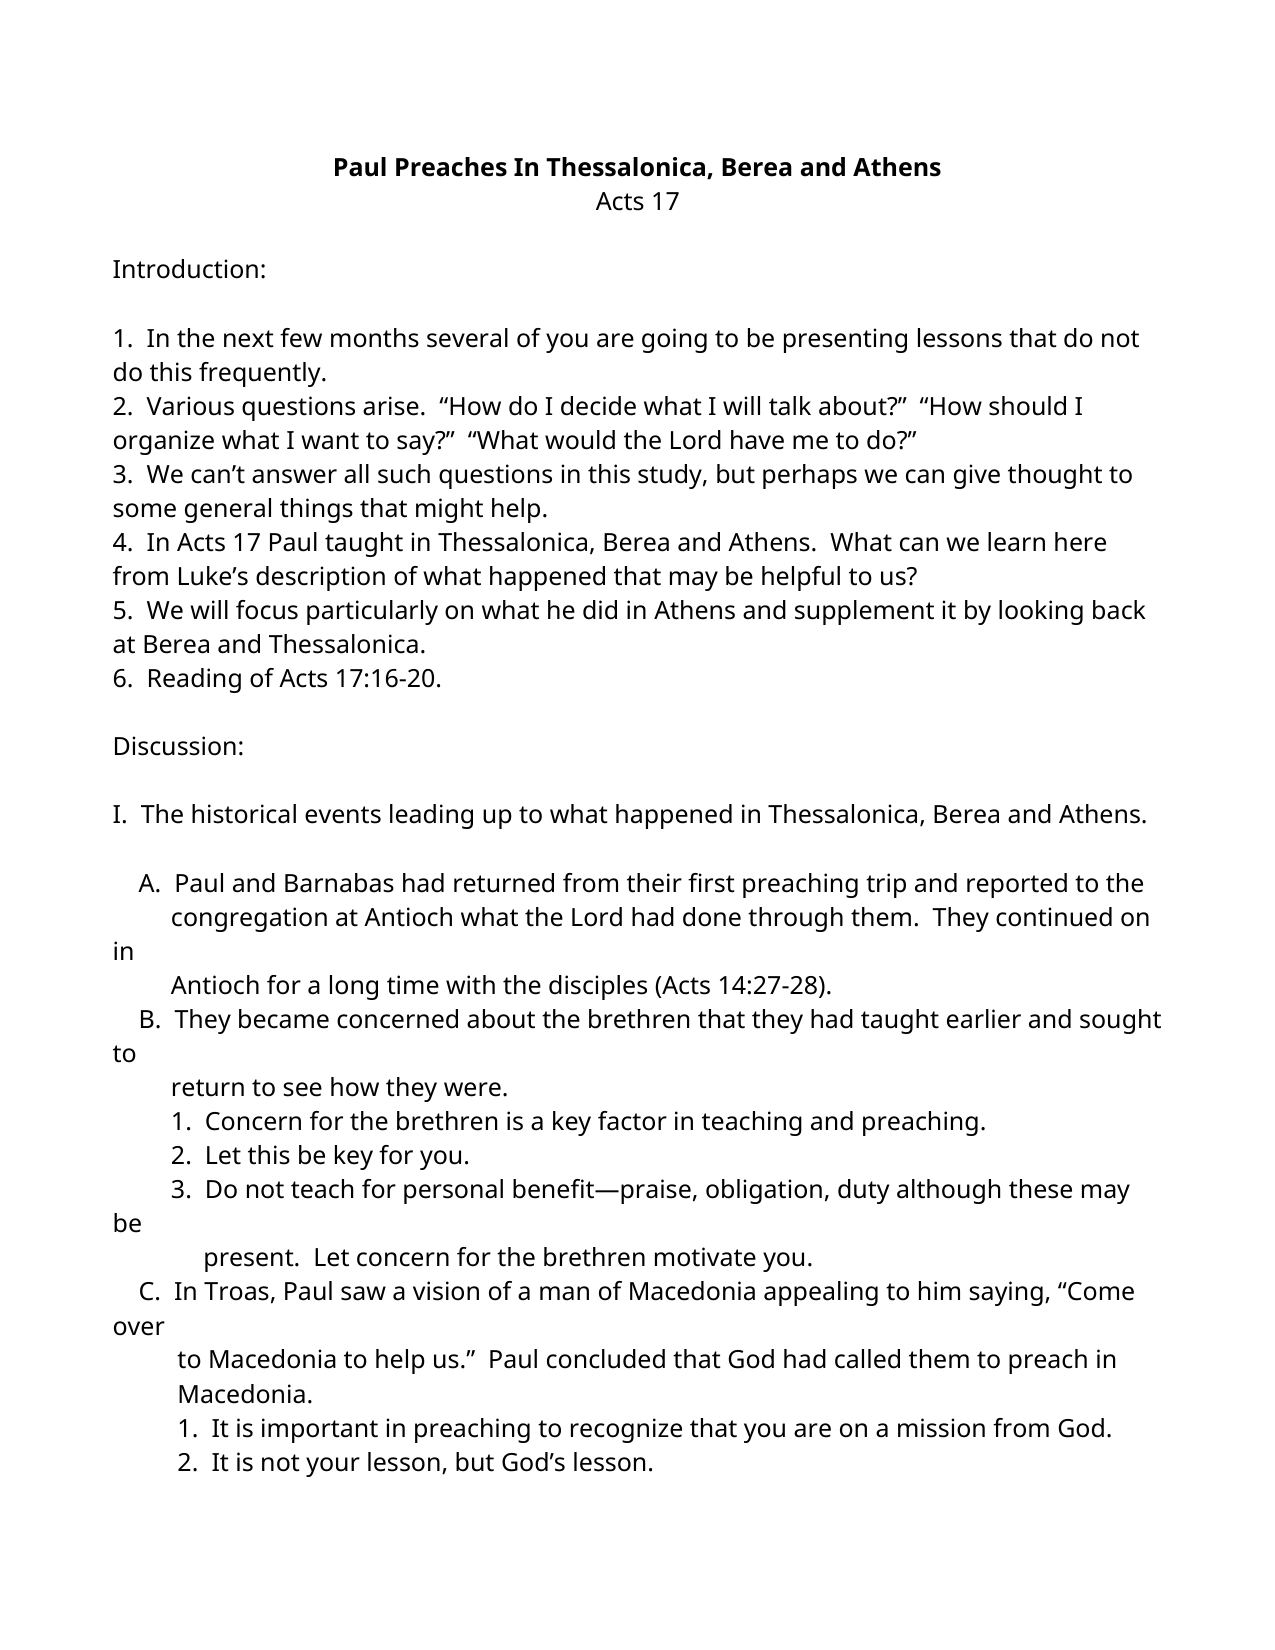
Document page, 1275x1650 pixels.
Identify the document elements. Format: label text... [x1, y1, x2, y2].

text 2. Various questions arise. “How do I decide what I will talk about?” “How should I organize what I want to say?” “What would the Lord have me to do?” [112, 388, 1162, 457]
text Discussion: [112, 729, 1162, 763]
text 3. Do not teach for personal benefit—praise, obligation, duty although these may be [112, 1172, 1162, 1240]
text present. Let concern for the brethren motivate you. [112, 1240, 1162, 1274]
text 2. Let this be key for you. [112, 1138, 1162, 1172]
text Macedonia. [112, 1376, 1162, 1410]
text congregation at Antioch what the Lord had done through them. They continued on in [112, 899, 1162, 967]
text B. They became concerned about the brethren that they had taught earlier and sought to [112, 1002, 1162, 1070]
text Antioch for a long time with the disciples (Acts 14:27-28). [112, 967, 1162, 1002]
text Paul Preaches In Thessalonica, Berea and Athens [112, 150, 1162, 184]
text 1. In the next few months several of you are going to be presenting lessons that do not do this frequently. [112, 320, 1162, 388]
text 6. Reading of Acts 17:16-20. [112, 661, 1162, 695]
text 3. We can’t answer all such questions in this study, but perhaps we can give thought to some general things that might help. [112, 457, 1162, 525]
text 1. Concern for the brethren is a key factor in teaching and preaching. [112, 1104, 1162, 1138]
text C. In Troas, Paul saw a vision of a man of Macedonia appealing to him saying, “Come over [112, 1274, 1162, 1342]
text 1. It is important in preaching to recognize that you are on a mission from God. [112, 1410, 1162, 1444]
text return to see how they were. [112, 1070, 1162, 1104]
text 2. It is not your lesson, but God’s lesson. [112, 1444, 1162, 1478]
text I. The historical events leading up to what happened in Thessalonica, Berea and Athens. [112, 797, 1162, 831]
text 4. In Acts 17 Paul taught in Thessalonica, Berea and Athens. What can we learn here from Luke’s description of what happened that may be helpful to us? [112, 525, 1162, 593]
text Acts 17 [112, 184, 1162, 218]
text A. Paul and Barnabas had returned from their first preaching trip and reported to the [112, 865, 1162, 899]
text Introduction: [112, 252, 1162, 286]
text 5. We will focus particularly on what he did in Athens and supplement it by looking back at Berea and Thessalonica. [112, 593, 1162, 661]
text to Macedonia to help us.” Paul concluded that God had called them to preach in [112, 1342, 1162, 1376]
